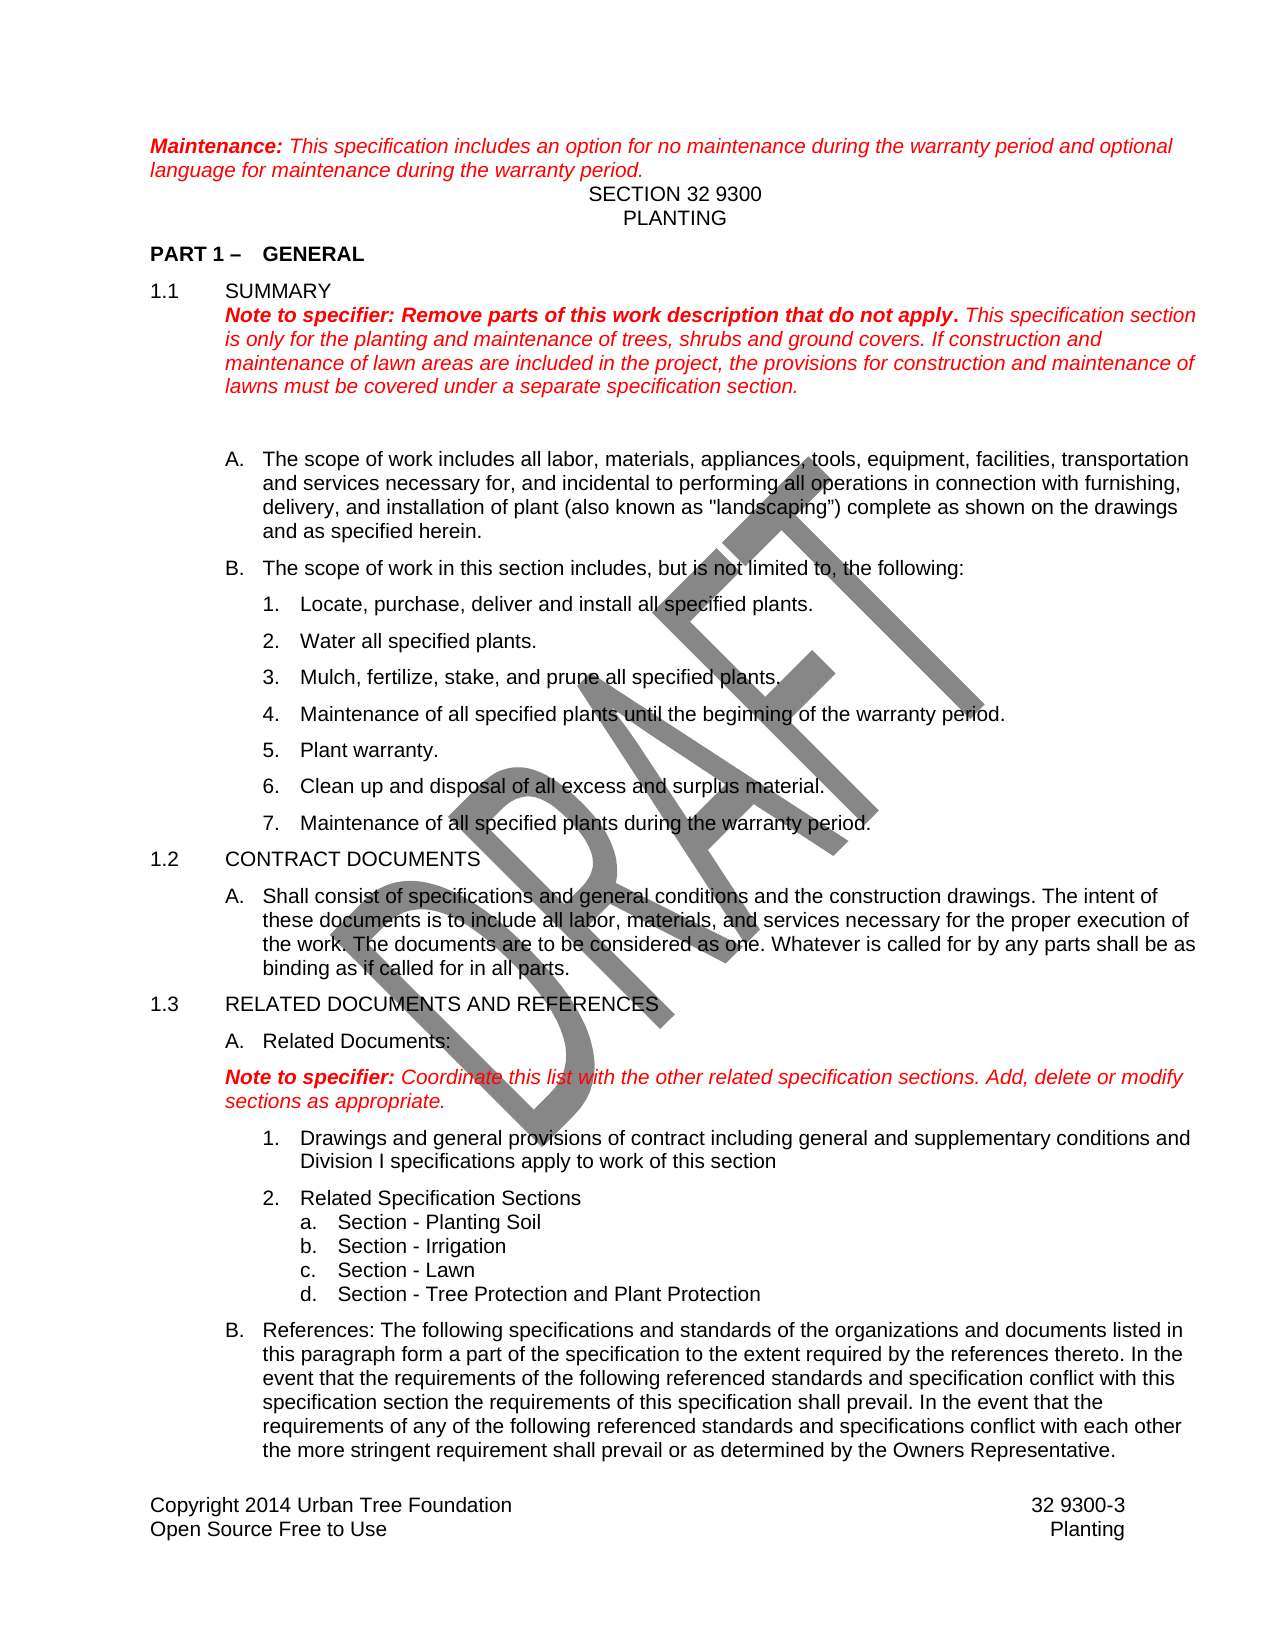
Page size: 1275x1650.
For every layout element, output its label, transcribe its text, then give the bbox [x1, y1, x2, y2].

list Related Specification Sections [262, 1186, 1200, 1210]
list References: The following specifications and standards of the organizations and documents listed in this paragraph form a part of the specification to the extent required by the references thereto. In the event that the requirements of the following referenced standards and specification conflict with this specification section the requirements of this specification shall prevail. In the event that the requirements of any of the following referenced standards and specifications conflict with each other the more stringent requirement shall prevail or as determined by the Owners Representative. [225, 1318, 1200, 1462]
list The scope of work includes all labor, materials, appliances, tools, equipment, facilities, transportation and services necessary for, and incidental to performing all operations in connection with furnishing, delivery, and installation of plant (also known as "landscaping”) complete as shown on the drawings and as specified herein. [225, 447, 1200, 543]
list Note to specifier: Coordinate this list with the other related specification sections. Add, delete or modify sections as appropriate. [225, 1065, 1200, 1113]
text PLANTING [150, 206, 1200, 229]
text Section - Planting Soil [300, 1210, 1200, 1234]
text Section - Irrigation [300, 1234, 1200, 1258]
list Locate, purchase, deliver and install all specified plants. [262, 592, 1200, 616]
text SUMMARY [150, 278, 1200, 302]
text Section - Lawn [300, 1258, 1200, 1282]
list Plant warranty. [262, 738, 1200, 762]
text Shall consist of specifications and general conditions and the construction drawings. The intent of these documents is to include all labor, materials, and services necessary for the proper execution of the work. The documents are to be considered as one. Whatever is called for by any parts shall be as binding as if called for in all parts. [225, 884, 1200, 979]
text Contract documents [150, 847, 1200, 871]
list Mulch, fertilize, stake, and prune all specified plants. [262, 665, 1200, 689]
text RELATED DOCUMENTS AND REFERENCES [150, 992, 1200, 1016]
list Related Documents: [225, 1028, 1200, 1052]
text The scope of work in this section includes, but is not limited to, the following: [225, 556, 1200, 579]
list Drawings and general provisions of contract including general and supplementary conditions and Division I specifications apply to work of this section [262, 1125, 1200, 1173]
list Maintenance of all specified plants during the warranty period. [262, 811, 1200, 835]
list Clean up and disposal of all excess and surplus material. [262, 774, 1200, 798]
text Section - Tree Protection and Plant Protection [300, 1282, 1200, 1306]
list Maintenance of all specified plants until the beginning of the warranty period. [262, 701, 1200, 725]
list Note to specifier: Remove parts of this work description that do not apply. This specification section is only for the planting and maintenance of trees, shrubs and ground covers. If construction and maintenance of lawn areas are included in the project, the provisions for construction and maintenance of lawns must be covered under a separate specification section. [225, 302, 1200, 398]
text SECTION 32 9300 [150, 182, 1200, 206]
list GENERAL [150, 242, 1200, 266]
list Water all specified plants. [262, 628, 1200, 652]
text Maintenance: This specification includes an option for no maintenance during the warranty period and optional language for maintenance during the warranty period. [150, 134, 1200, 182]
